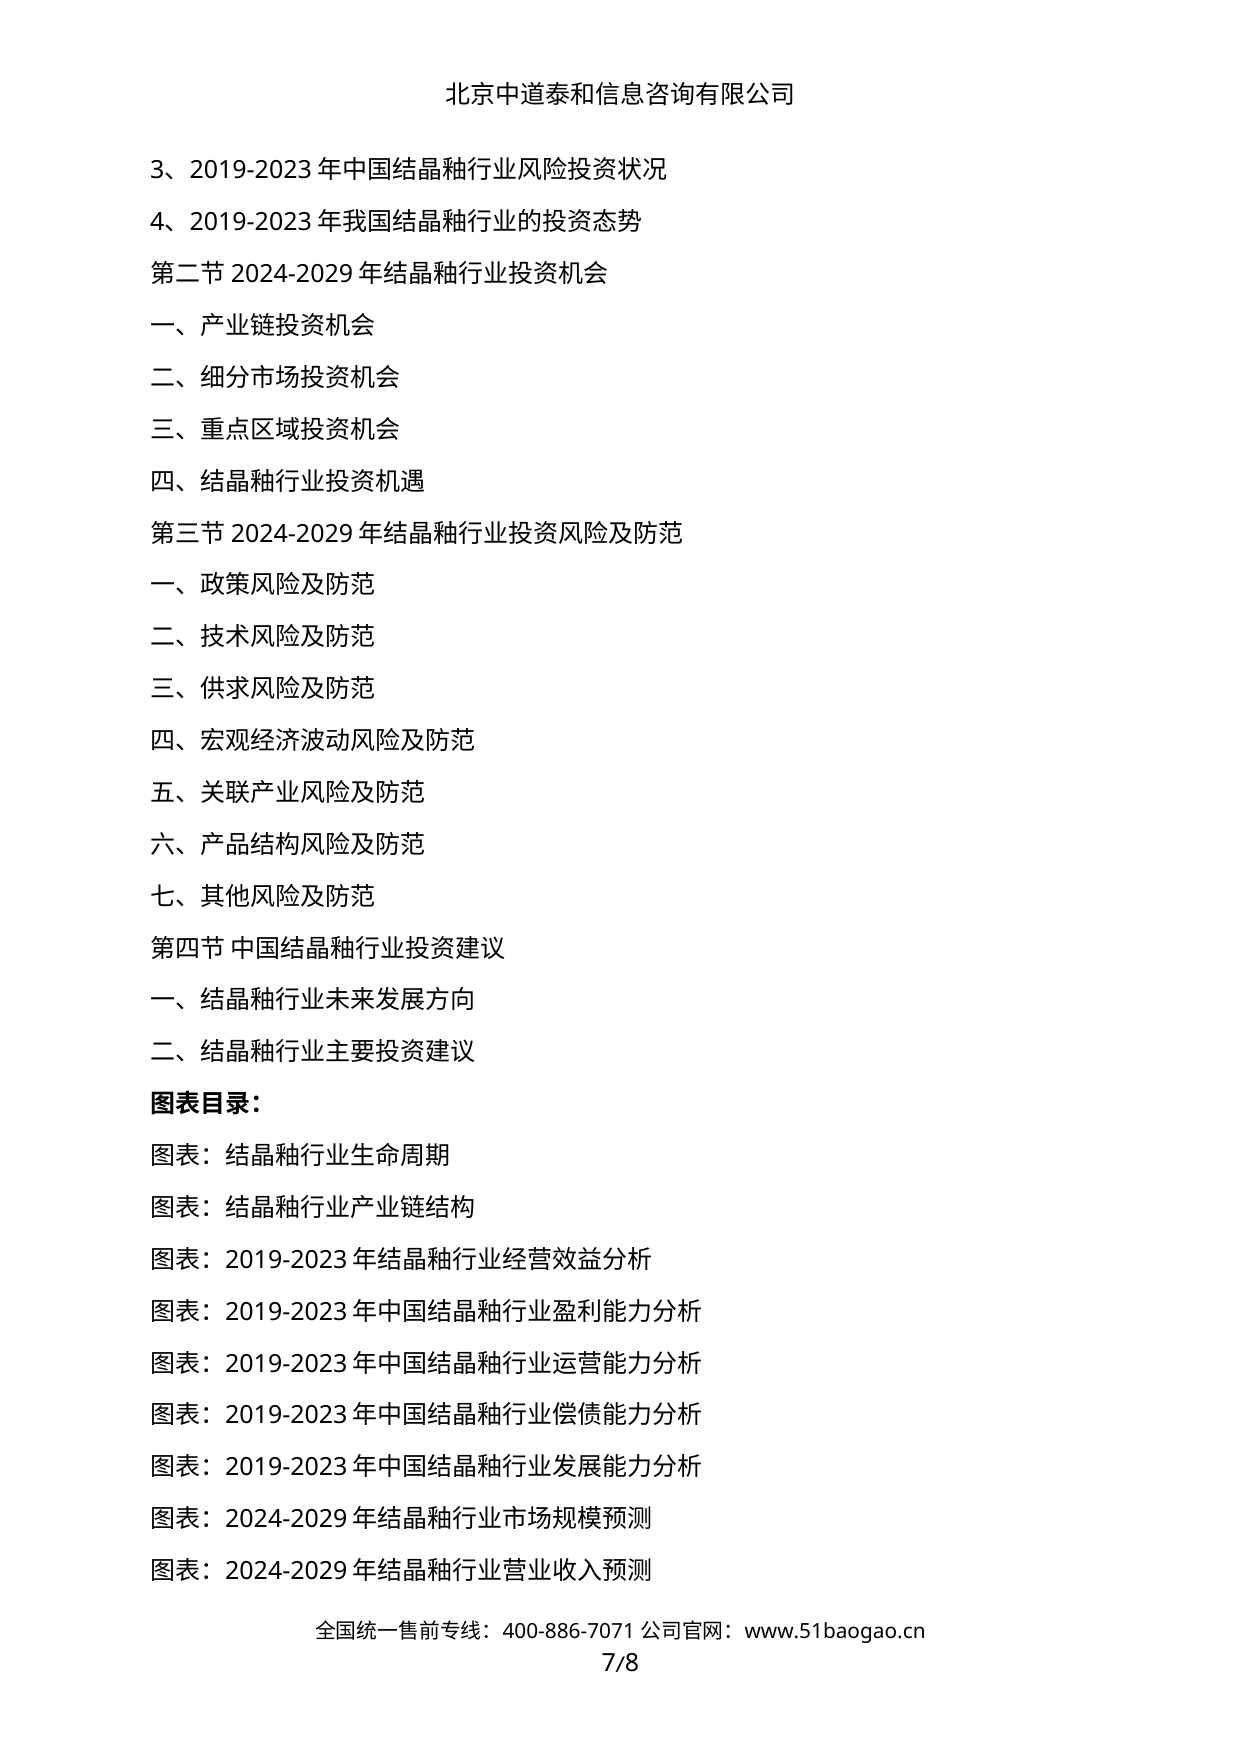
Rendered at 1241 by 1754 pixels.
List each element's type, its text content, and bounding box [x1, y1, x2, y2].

text 五、关联产业风险及防范 [150, 772, 1090, 809]
text 图表：2019-2023年中国结晶釉行业偿债能力分析 [150, 1395, 1090, 1431]
text 七、其他风险及防范 [150, 876, 1090, 912]
text 二、技术风险及防范 [150, 617, 1090, 653]
text 二、细分市场投资机会 [150, 357, 1090, 394]
text 图表：2024-2029年结晶釉行业市场规模预测 [150, 1499, 1090, 1535]
text 一、产业链投资机会 [150, 306, 1090, 342]
text 一、结晶釉行业未来发展方向 [150, 980, 1090, 1016]
text 图表：2019-2023年结晶釉行业经营效益分析 [150, 1239, 1090, 1276]
text 六、产品结构风险及防范 [150, 824, 1090, 861]
text 图表：结晶釉行业产业链结构 [150, 1187, 1090, 1224]
text 3、2019-2023年中国结晶釉行业风险投资状况 [150, 150, 1090, 186]
text 第三节 2024-2029年结晶釉行业投资风险及防范 [150, 513, 1090, 549]
text 三、重点区域投资机会 [150, 409, 1090, 446]
text 第四节 中国结晶釉行业投资建议 [150, 928, 1090, 964]
text 二、结晶釉行业主要投资建议 [150, 1032, 1090, 1068]
text 图表：2019-2023年中国结晶釉行业运营能力分析 [150, 1343, 1090, 1379]
text 一、政策风险及防范 [150, 565, 1090, 601]
text 三、供求风险及防范 [150, 669, 1090, 705]
text 图表：2019-2023年中国结晶釉行业发展能力分析 [150, 1447, 1090, 1483]
text 图表：结晶釉行业生命周期 [150, 1136, 1090, 1172]
text 图表：2024-2029年结晶釉行业营业收入预测 [150, 1551, 1090, 1587]
text 4、2019-2023年我国结晶釉行业的投资态势 [150, 202, 1090, 238]
text 图表目录： [150, 1084, 1090, 1120]
text 图表：2019-2023年中国结晶釉行业盈利能力分析 [150, 1291, 1090, 1327]
text 四、结晶釉行业投资机遇 [150, 461, 1090, 497]
text 第二节 2024-2029年结晶釉行业投资机会 [150, 254, 1090, 290]
text 四、宏观经济波动风险及防范 [150, 721, 1090, 757]
